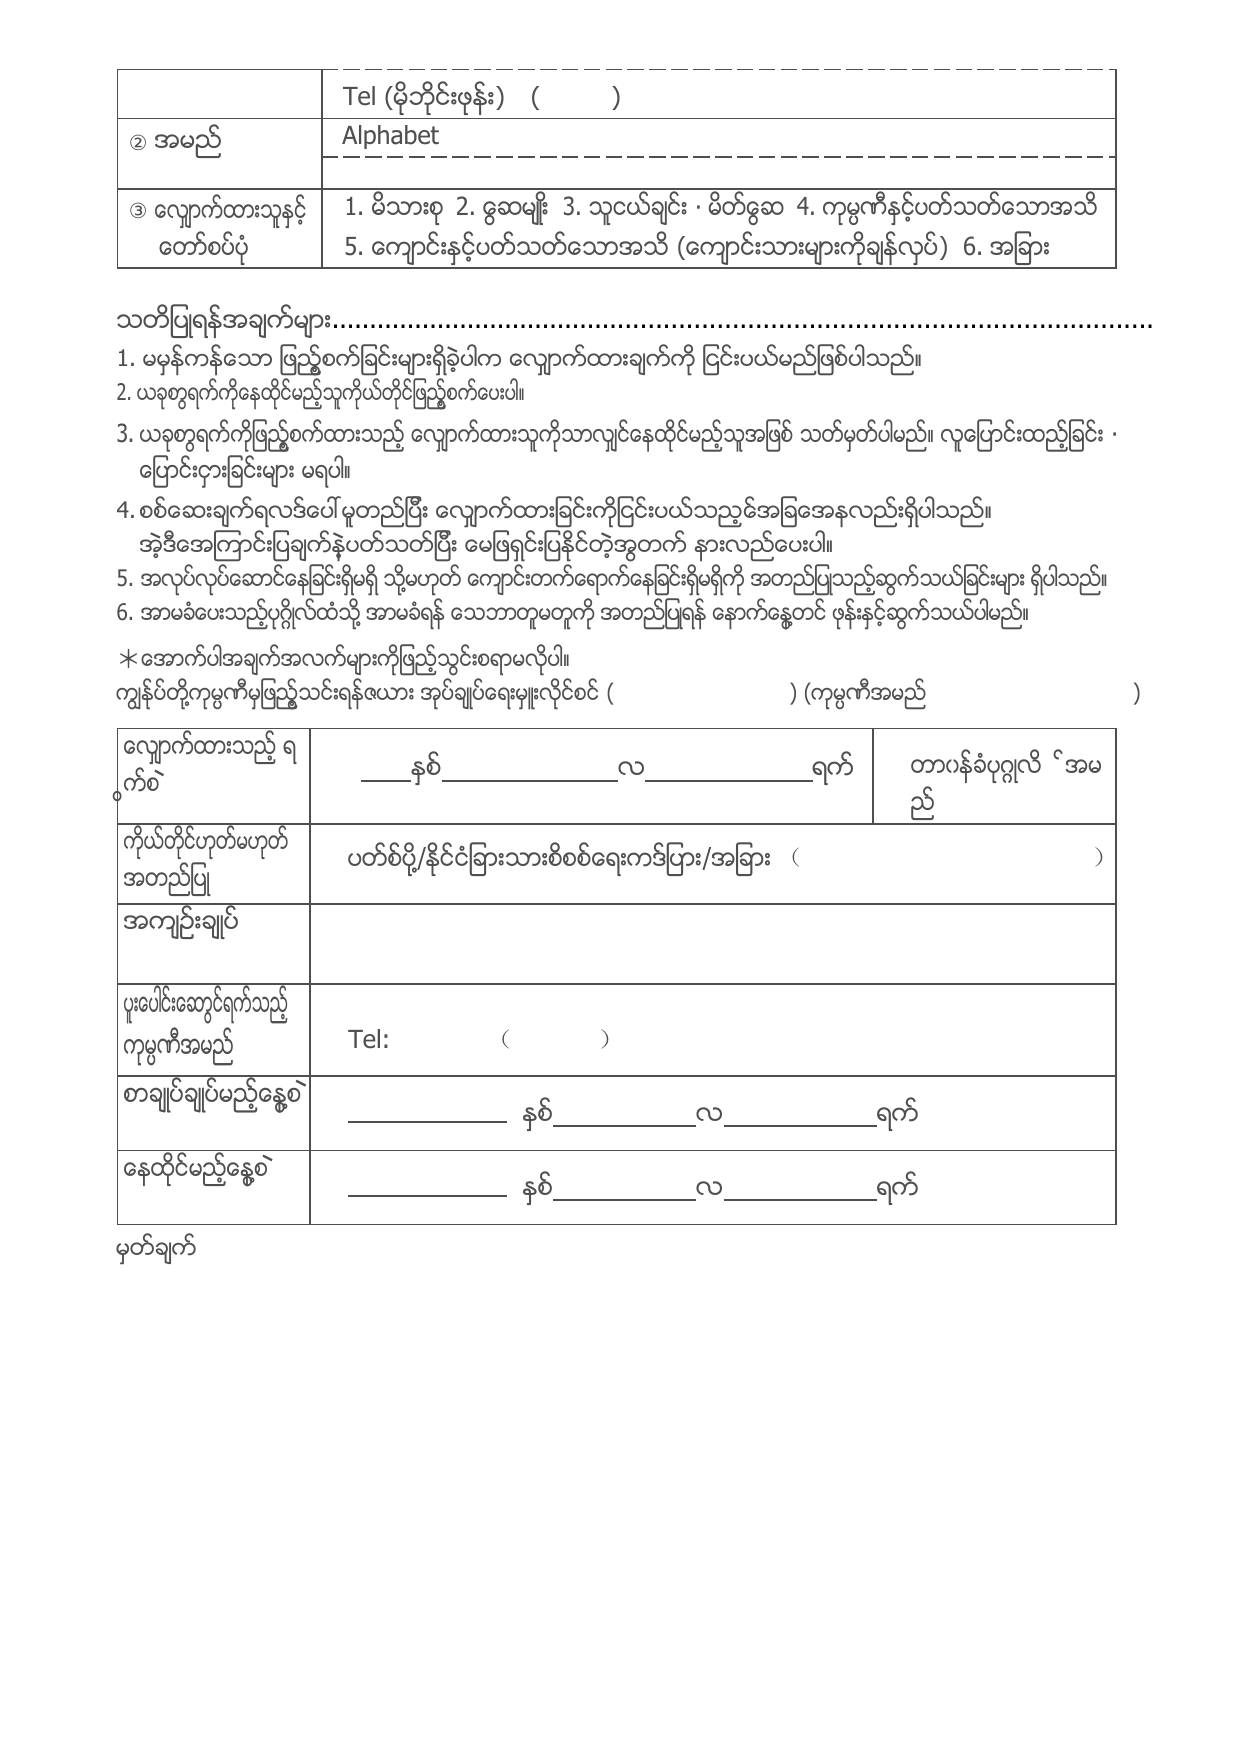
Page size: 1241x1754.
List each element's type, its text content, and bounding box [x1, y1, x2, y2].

table_cell ႏွစ္ လ ရက္ [311, 1151, 1115, 1224]
table_cell ပတ္စ္ပို႔/ႏိုင္ငံျခားသားစိစစ္ေရးကဒ္ျပား/အျခား （ ） [311, 825, 1115, 903]
table_header တာ၀န္ခံပုဂၢဳလိ ္အမည္ [874, 729, 1115, 823]
table_cell ပူးေပါင္းေဆာင္ရြက္သည့္ ကုမၸဏီအမည္ [118, 985, 309, 1075]
table_cell ② အမည္ [118, 119, 321, 188]
table_cell 5. ေက်ာင္းႏွင့္ပတ္သတ္ေသာအသိ (ေက်ာင္းသားမ်ားကိုခ်န္လွပ္) 6. အျခား [323, 230, 1115, 267]
text 3. ယခုစာရြက္ကိုျဖည့္စြက္ထားသည့္ ေလွ်ာက္ထားသူကိုသာလွ်င္ေနထိုင္မည့္သူအျဖစ္ သတ္မွတ္ပါမည္။ လူေျပာင္းထည့္ျခင္း ∙ ေျပာင္းငွားျခင္းမ်ား မရပါ။ [116, 417, 1165, 490]
text ＊ေအာက္ပါအခ်က္အလက္မ်ားကိုျဖည့္သြင္းစရာမလိုပါ။ [116, 640, 1165, 678]
table_cell အက်ဥ္းခ်ဳပ္ [118, 905, 309, 983]
table_cell ေတာ္စပ္ပံု [118, 230, 321, 267]
text 2. ယခုစာရြက္ကိုေနထိုင္မည့္သူကိုယ္တိုင္ျဖည့္စြက္ေပးပါ။ [116, 377, 1165, 411]
table_header ႏွစ္ လ ရက္ [311, 729, 872, 823]
text မွတ္ခ်က္ [116, 1232, 1165, 1266]
table_cell ③ ေလွ်ာက္ထားသူႏွင့္ [118, 190, 321, 230]
text 5. အလုပ္လုပ္ေဆာင္ေနျခင္းရွိမရွိ သို႔မဟုတ္ ေက်ာင္းတက္ေရာက္ေနျခင္းရွိမရွိကို အတည္ျပဳသည့္ဆက္သြယ္ျခင္းမ်ား ရွိပါသည္။ [116, 564, 1165, 598]
table_cell [311, 905, 1115, 983]
table_cell Tel (မိုဘိုင္းဖုန္း) ( ) [323, 69, 1115, 117]
text ကၽြႏ္ုပ္တို႔ကုမၸဏီမွျဖည့္သြင္းရန္ဇယား အုပ္ခ်ဳပ္ေရးမွဴးလိုင္စင္ ( ) (ကုမၸဏီအမည္ ) [116, 678, 1165, 712]
table_cell 1. မိသားစု 2. ေဆြမ်ဳးိ 3. သူငယ္ခ်င္း ∙ မိတ္ေဆြ 4. ကုမၸဏီႏွင့္ပတ္သတ္ေသာအသိ [323, 190, 1115, 230]
table_cell Alphabet [323, 119, 1115, 156]
table_cell ႏွစ္ လ ရက္ [311, 1077, 1115, 1149]
table_header ေလွ်ာက္ထားသည့္ ရက္စြ ဲ [118, 729, 309, 823]
table_cell ေနထိုင္မည့္ေန႔စြ ဲ [118, 1151, 309, 1224]
table_cell စာခ်ဳပ္ခ်ဳပ္မည့္ေန႔စြ ဲ [118, 1077, 309, 1149]
text 6. အာမခံေပးသည့္ပုဂိၢဳလ္ထံသို႔ အာမခံရန္ သေဘာတူမတူကို အတည္ျပဳရန္ ေနာက္ေန႔တြင္ ဖုန္းႏွင့္ဆက္သြယ္ပါမည္။ [116, 598, 1165, 631]
text သတိျပဳရန္အခ်က္မ်ား [116, 303, 1165, 341]
table_cell ကိုယ္တိုင္ဟုတ္မဟုတ္ အတည္ျပဳ [118, 825, 309, 903]
table_cell Tel: （ ） [311, 985, 1115, 1075]
table_cell [323, 156, 1115, 188]
text 4. စစ္ေဆးခ်က္ရလဒ္ေပၚမူတည္ျပီး ေလွ်ာက္ထားျခင္းကိုျငင္းပယ္သည့္အေျခအေနလည္းရွိပါသည္။ အဲ့ဒီအေၾကာင္းျပခ်က္နဲ့ပတ္သတ္ျပီး မေျဖရွင္းျပႏိုင္တဲ့အတြက္ နားလည္ေပးပါ။ [116, 496, 1165, 564]
text 1. မမွန္ကန္ေသာ ျဖည့္စြက္ျခင္းမ်ားရွိခဲ့ပါက ေလွ်ာက္ထားခ်က္ကို ျငင္းပယ္မည္ျဖစ္ပါသည္။ [116, 343, 1165, 377]
